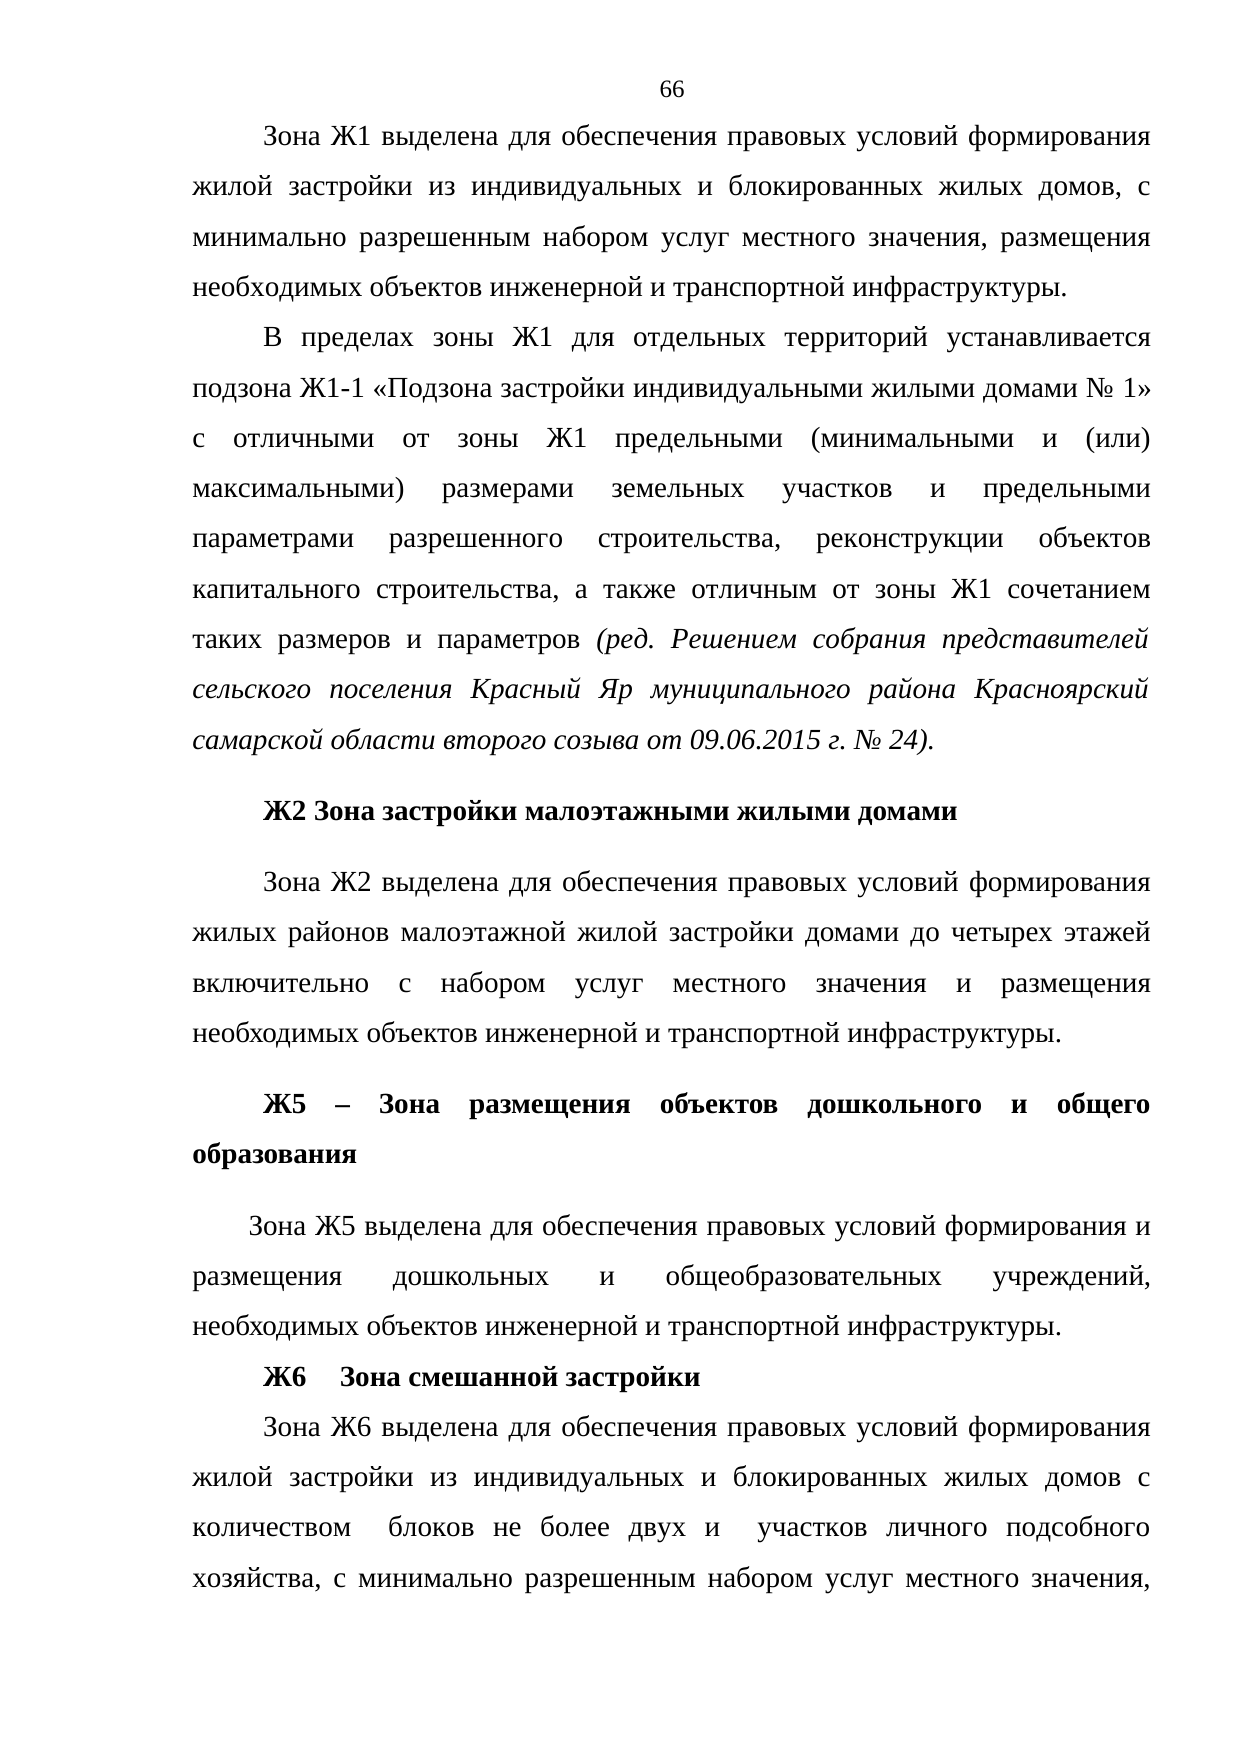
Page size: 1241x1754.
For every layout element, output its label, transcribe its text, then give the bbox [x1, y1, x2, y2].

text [192, 1409, 1152, 1593]
text Зона Ж1 выделена для обеспечения правовых условий формирования жилой застройки из индивидуальных и блокированных жилых домов, с минимально разрешенным набором услуг местного значения, размещения необходимых объектов инженерной и транспортной инфраструктуры. [192, 118, 1152, 303]
text Ж2 Зона застройки малоэтажными жилыми домами [192, 793, 1152, 827]
text Зона Ж2 выделена для обеспечения правовых условий формирования жилых районов малоэтажной жилой застройки домами до четырех этажей включительно с набором услуг местного значения и размещения необходимых объектов инженерной и транспортной инфраструктуры. [192, 864, 1152, 1049]
text Ж6 Зона смешанной застройки [192, 1359, 1152, 1392]
text Ж5 – Зона размещения объектов дошкольного и общего образования [192, 1086, 1152, 1170]
text В пределах зоны Ж1 для отдельных территорий устанавливается подзона Ж1-1 «Подзона застройки индивидуальными жилыми домами № 1» с отличными от зоны Ж1 предельными (минимальными и (или) максимальными) размерами земельных участков и предельными параметрами разрешенного строительства, реконструкции объектов капитального строительства, а также отличным от зоны Ж1 сочетанием таких размеров и параметров (ред. Решением собрания представителей сельского поселения Красный Яр муниципального района Красноярский самарской области второго созыва от 09.06.2015 г. № 24). [192, 319, 1152, 755]
text Зона Ж5 выделена для обеспечения правовых условий формирования и размещения дошкольных и общеобразовательных учреждений, необходимых объектов инженерной и транспортной инфраструктуры. [192, 1208, 1152, 1342]
